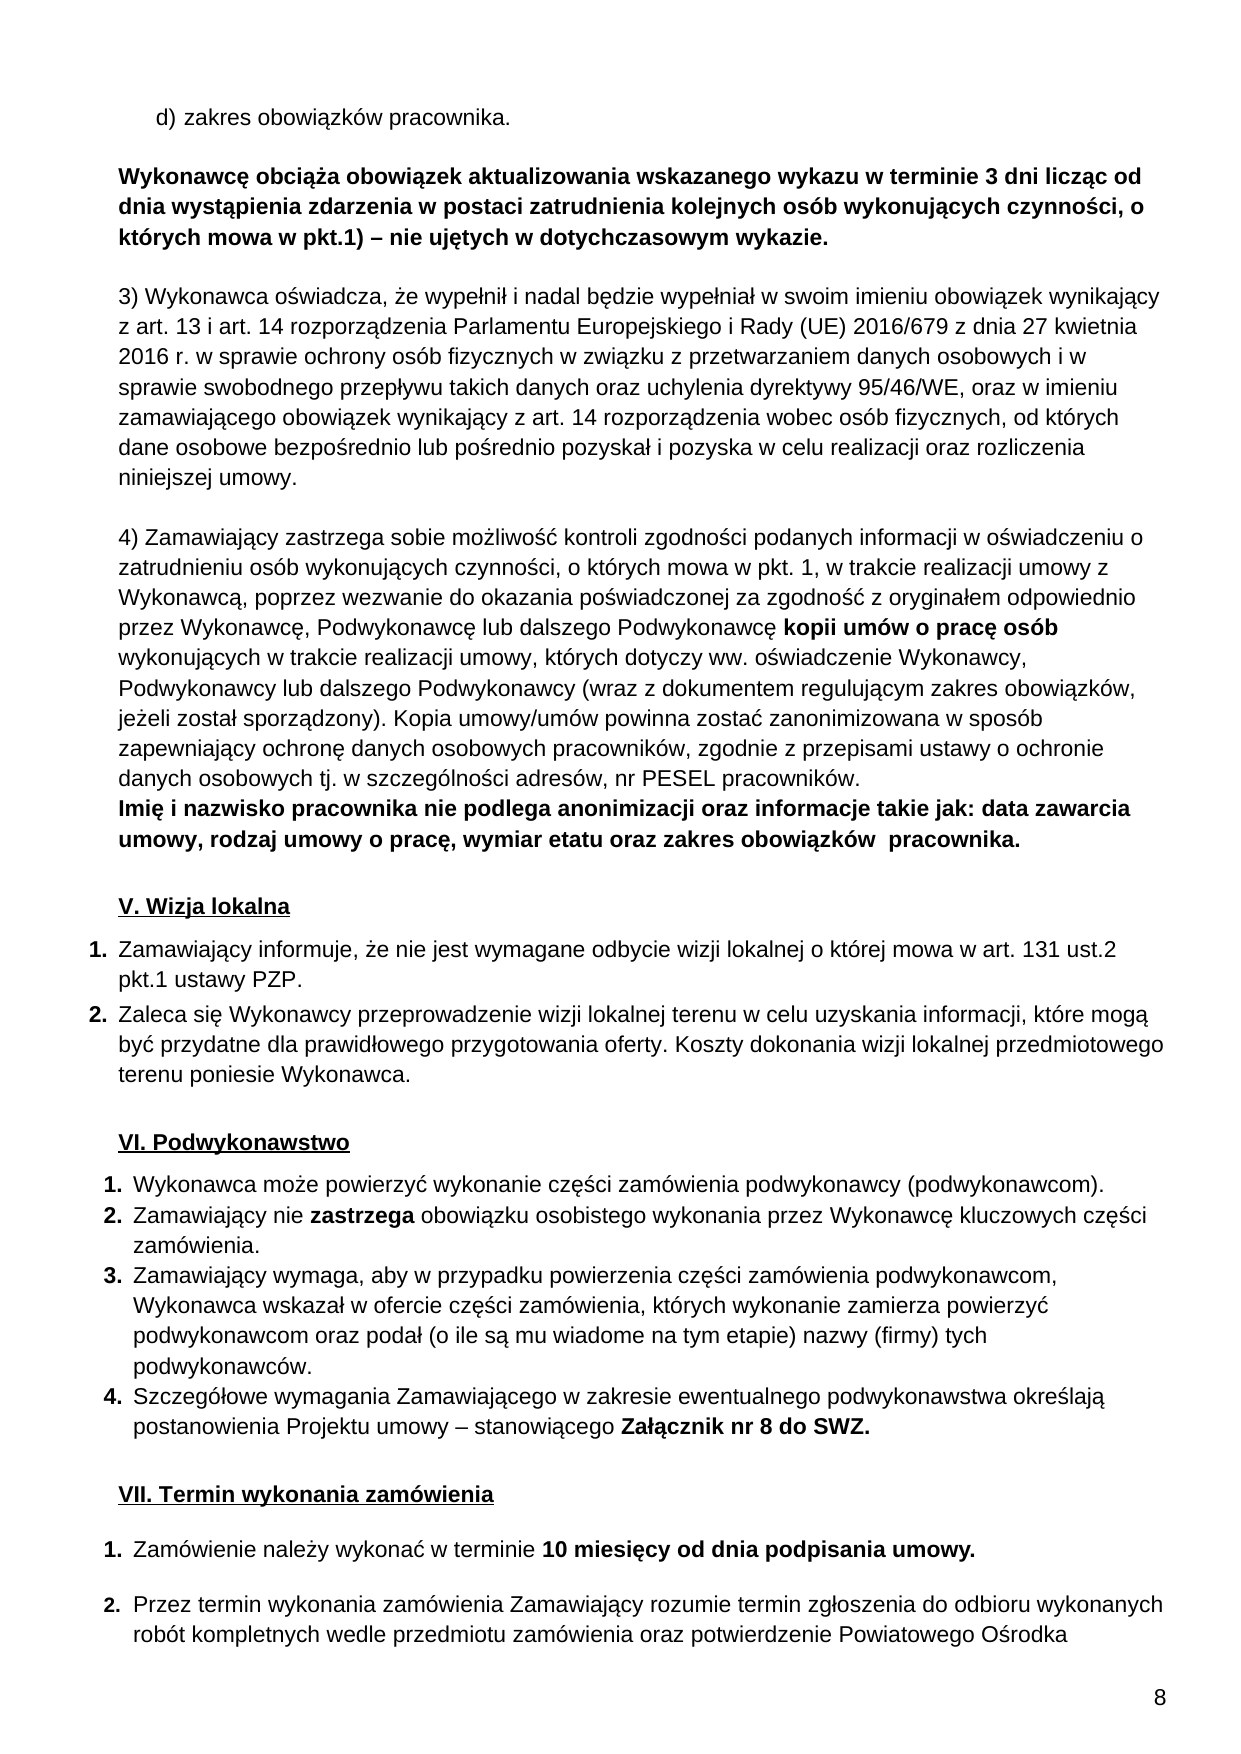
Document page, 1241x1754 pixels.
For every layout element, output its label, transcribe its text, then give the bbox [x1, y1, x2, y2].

text 3) Wykonawca oświadcza, że wypełnił i nadal będzie wypełniał w swoim imieniu obowiązek wynikający z art. 13 i art. 14 rozporządzenia Parlamentu Europejskiego i Rady (UE) 2016/679 z dnia 27 kwietnia 2016 r. w sprawie ochrony osób fizycznych w związku z przetwarzaniem danych osobowych i w sprawie swobodnego przepływu takich danych oraz uchylenia dyrektywy 95/46/WE, oraz w imieniu zamawiającego obowiązek wynikający z art. 14 rozporządzenia wobec osób fizycznych, od których dane osobowe bezpośrednio lub pośrednio pozyskał i pozyska w celu realizacji oraz rozliczenia niniejszej umowy. [118, 283, 1166, 490]
list zakres obowiązków pracownika. [156, 103, 1166, 130]
list Wykonawca może powierzyć wykonanie części zamówienia podwykonawcy (podwykonawcom). [103, 1171, 1166, 1198]
list Zamawiający informuje, że nie jest wymagane odbycie wizji lokalnej o której mowa w art. 131 ust.2 pkt.1 ustawy PZP. [88, 936, 1166, 992]
subtitle V. Wizja lokalna [118, 893, 1166, 919]
subtitle VII. Termin wykonania zamówienia [118, 1481, 1166, 1507]
subtitle VI. Podwykonawstwo [118, 1129, 1166, 1155]
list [103, 1591, 1166, 1648]
text 4) Zamawiający zastrzega sobie możliwość kontroli zgodności podanych informacji w oświadczeniu o zatrudnieniu osób wykonujących czynności, o których mowa w pkt. 1, w trakcie realizacji umowy z Wykonawcą, poprzez wezwanie do okazania poświadczonej za zgodność z oryginałem odpowiednio przez Wykonawcę, Podwykonawcę lub dalszego Podwykonawcę kopii umów o pracę osób wykonujących w trakcie realizacji umowy, których dotyczy ww. oświadczenie Wykonawcy, Podwykonawcy lub dalszego Podwykonawcy (wraz z dokumentem regulującym zakres obowiązków, jeżeli został sporządzony). Kopia umowy/umów powinna zostać zanonimizowana w sposób zapewniający ochronę danych osobowych pracowników, zgodnie z przepisami ustawy o ochronie danych osobowych tj. w szczególności adresów, nr PESEL pracowników. [118, 523, 1166, 791]
list Zamawiający wymaga, aby w przypadku powierzenia części zamówienia podwykonawcom, Wykonawca wskazał w ofercie części zamówienia, których wykonanie zamierza powierzyć podwykonawcom oraz podał (o ile są mu wiadome na tym etapie) nazwy (firmy) tych podwykonawców. [103, 1262, 1166, 1379]
list Zamawiający nie zastrzega obowiązku osobistego wykonania przez Wykonawcę kluczowych części zamówienia. [103, 1202, 1166, 1258]
text Wykonawcę obciąża obowiązek aktualizowania wskazanego wykazu w terminie 3 dni licząc od dnia wystąpienia zdarzenia w postaci zatrudnienia kolejnych osób wykonujących czynności, o których mowa w pkt.1) – nie ujętych w dotychczasowym wykazie. [118, 163, 1166, 250]
list Szczegółowe wymagania Zamawiającego w zakresie ewentualnego podwykonawstwa określają postanowienia Projektu umowy – stanowiącego Załącznik nr 8 do SWZ. [103, 1383, 1166, 1439]
list Imię i nazwisko pracownika nie podlega anonimizacji oraz informacje takie jak: data zawarcia umowy, rodzaj umowy o pracę, wymiar etatu oraz zakres obowiązków pracownika. [118, 795, 1166, 852]
list Zamówienie należy wykonać w terminie 10 miesięcy od dnia podpisania umowy. [103, 1536, 1166, 1562]
list Zaleca się Wykonawcy przeprowadzenie wizji lokalnej terenu w celu uzyskania informacji, które mogą być przydatne dla prawidłowego przygotowania oferty. Koszty dokonania wizji lokalnej przedmiotowego terenu poniesie Wykonawca. [88, 1001, 1166, 1087]
